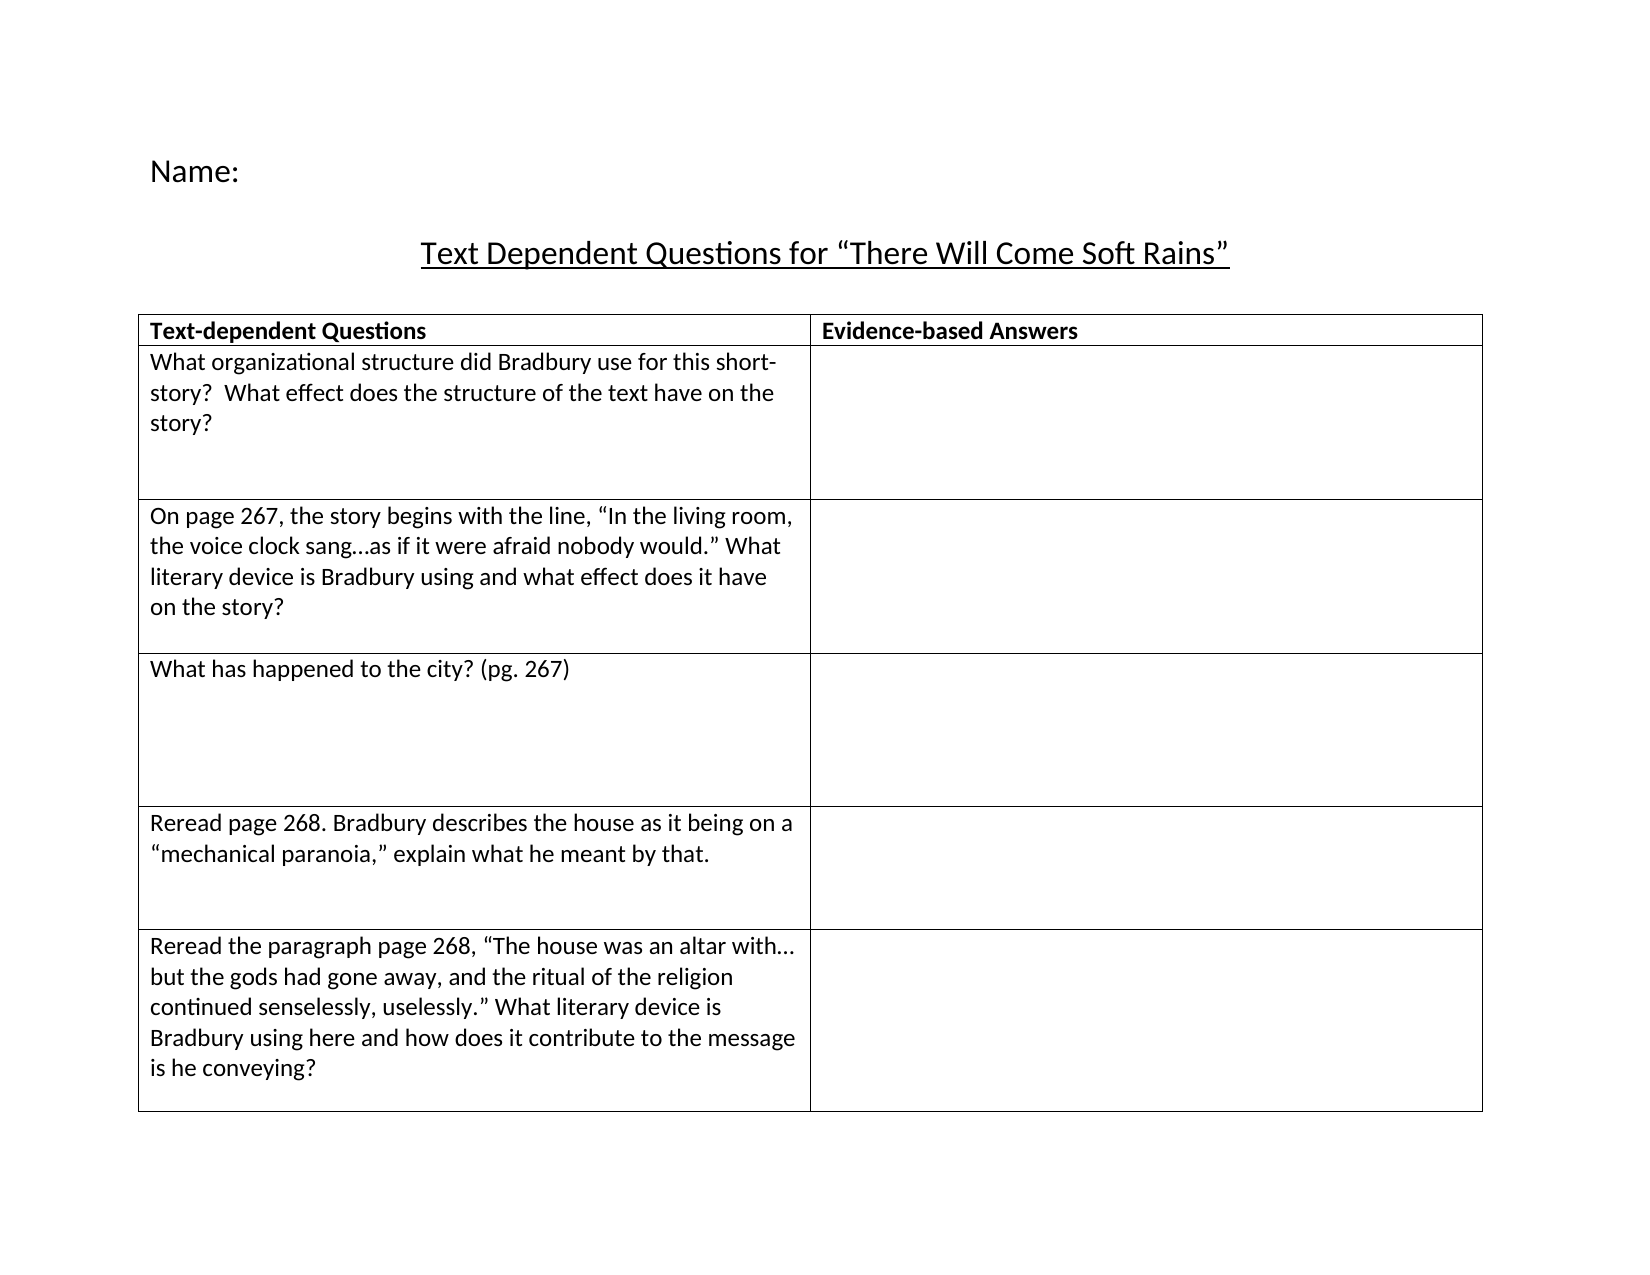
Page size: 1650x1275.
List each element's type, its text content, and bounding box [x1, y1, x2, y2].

table_cell Reread page 268. Bradbury describes the house as it being on a “mechanical paranoia,” explain what he meant by that. [139, 807, 810, 929]
table_cell [811, 500, 1482, 653]
text Text Dependent Questions for “There Will Come Soft Rains” [150, 232, 1500, 273]
table_header Evidence-based Answers [811, 315, 1482, 345]
table_cell What organizational structure did Bradbury use for this short-story? What effect does the structure of the text have on the story? [139, 346, 810, 499]
table_header Text-dependent Questions [139, 315, 810, 345]
table_cell On page 267, the story begins with the line, “In the living room, the voice clock sang…as if it were afraid nobody would.” What literary device is Bradbury using and what effect does it have on the story? [139, 500, 810, 653]
table_cell [811, 930, 1482, 1111]
table_cell Reread the paragraph page 268, “The house was an altar with… but the gods had gone away, and the ritual of the religion continued senselessly, uselessly.” What literary device is Bradbury using here and how does it contribute to the message is he conveying? [139, 930, 810, 1111]
table_cell [811, 654, 1482, 806]
table_cell [811, 346, 1482, 499]
table_cell [811, 807, 1482, 929]
table_cell What has happened to the city? (pg. 267) [139, 654, 810, 806]
text Name: [150, 150, 1500, 191]
